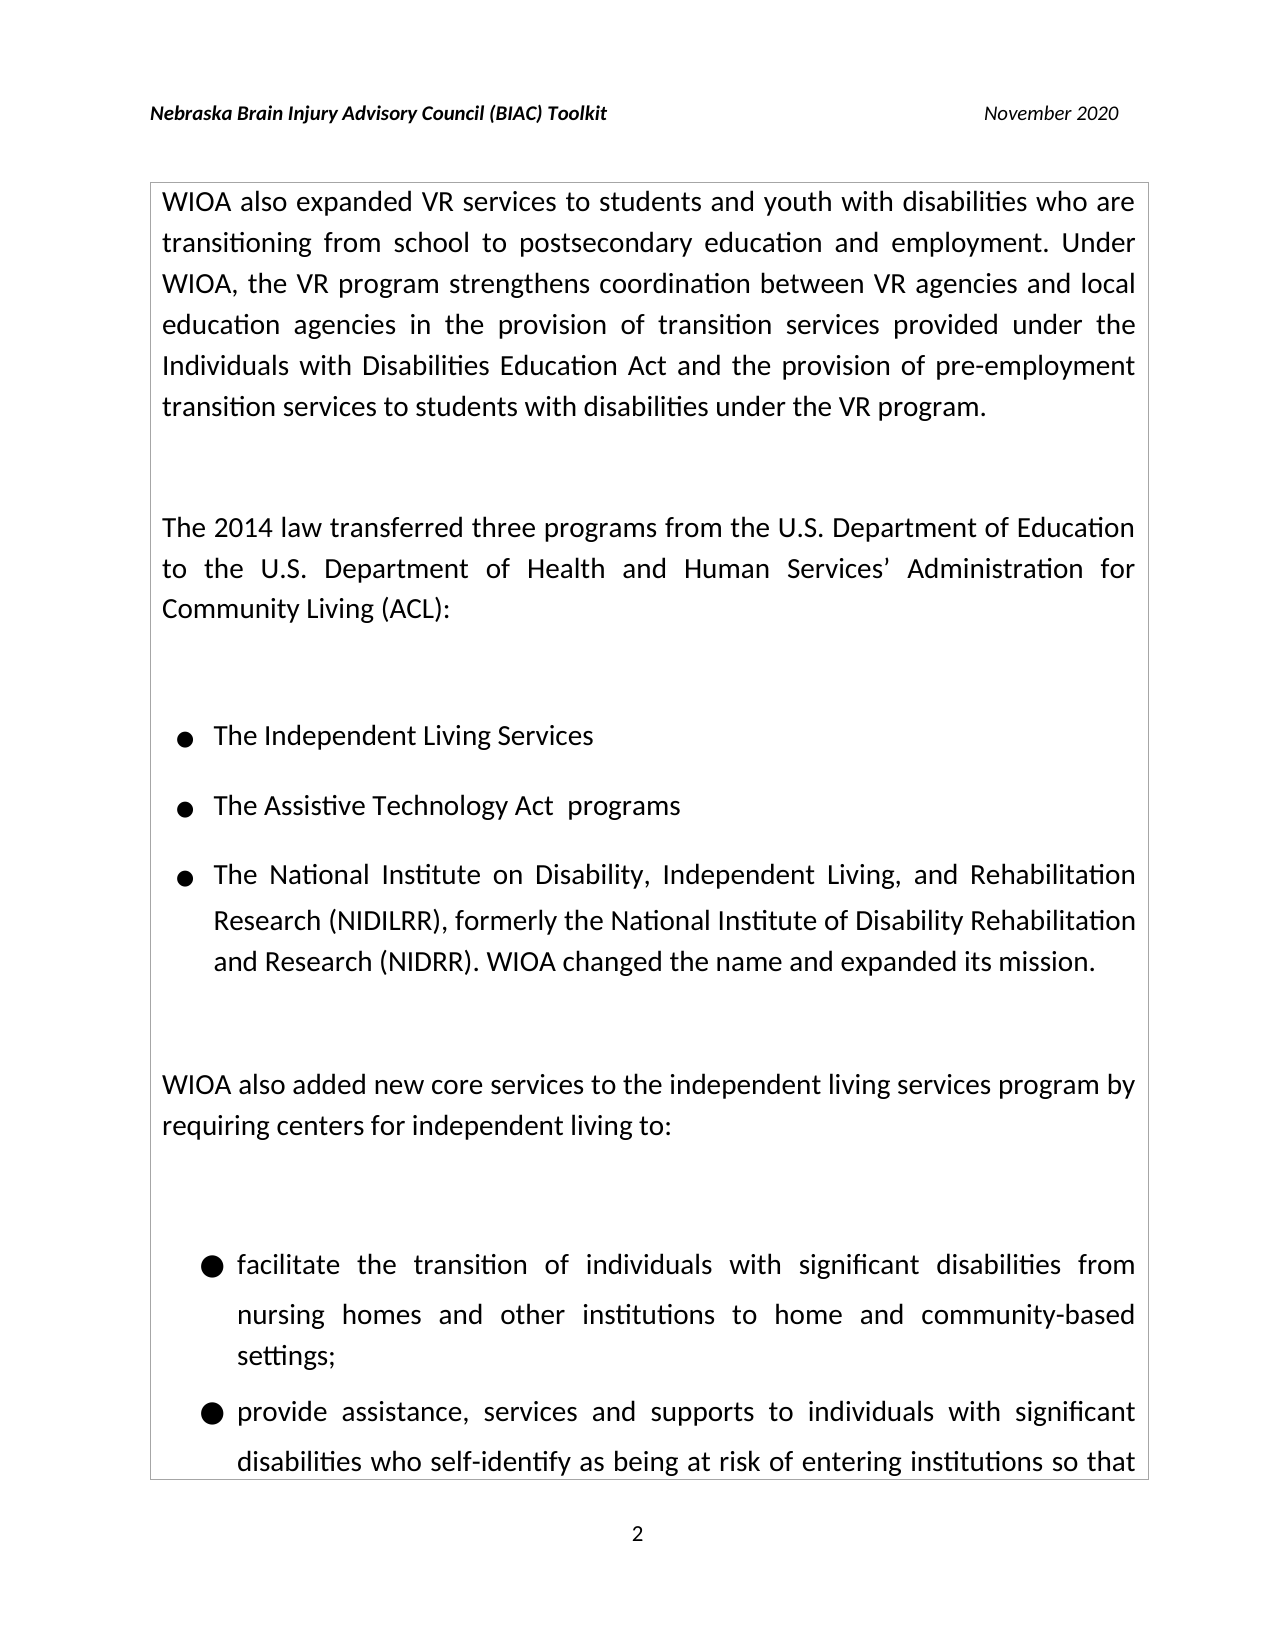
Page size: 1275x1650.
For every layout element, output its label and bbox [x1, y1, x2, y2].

table_cell [151, 183, 1148, 1479]
